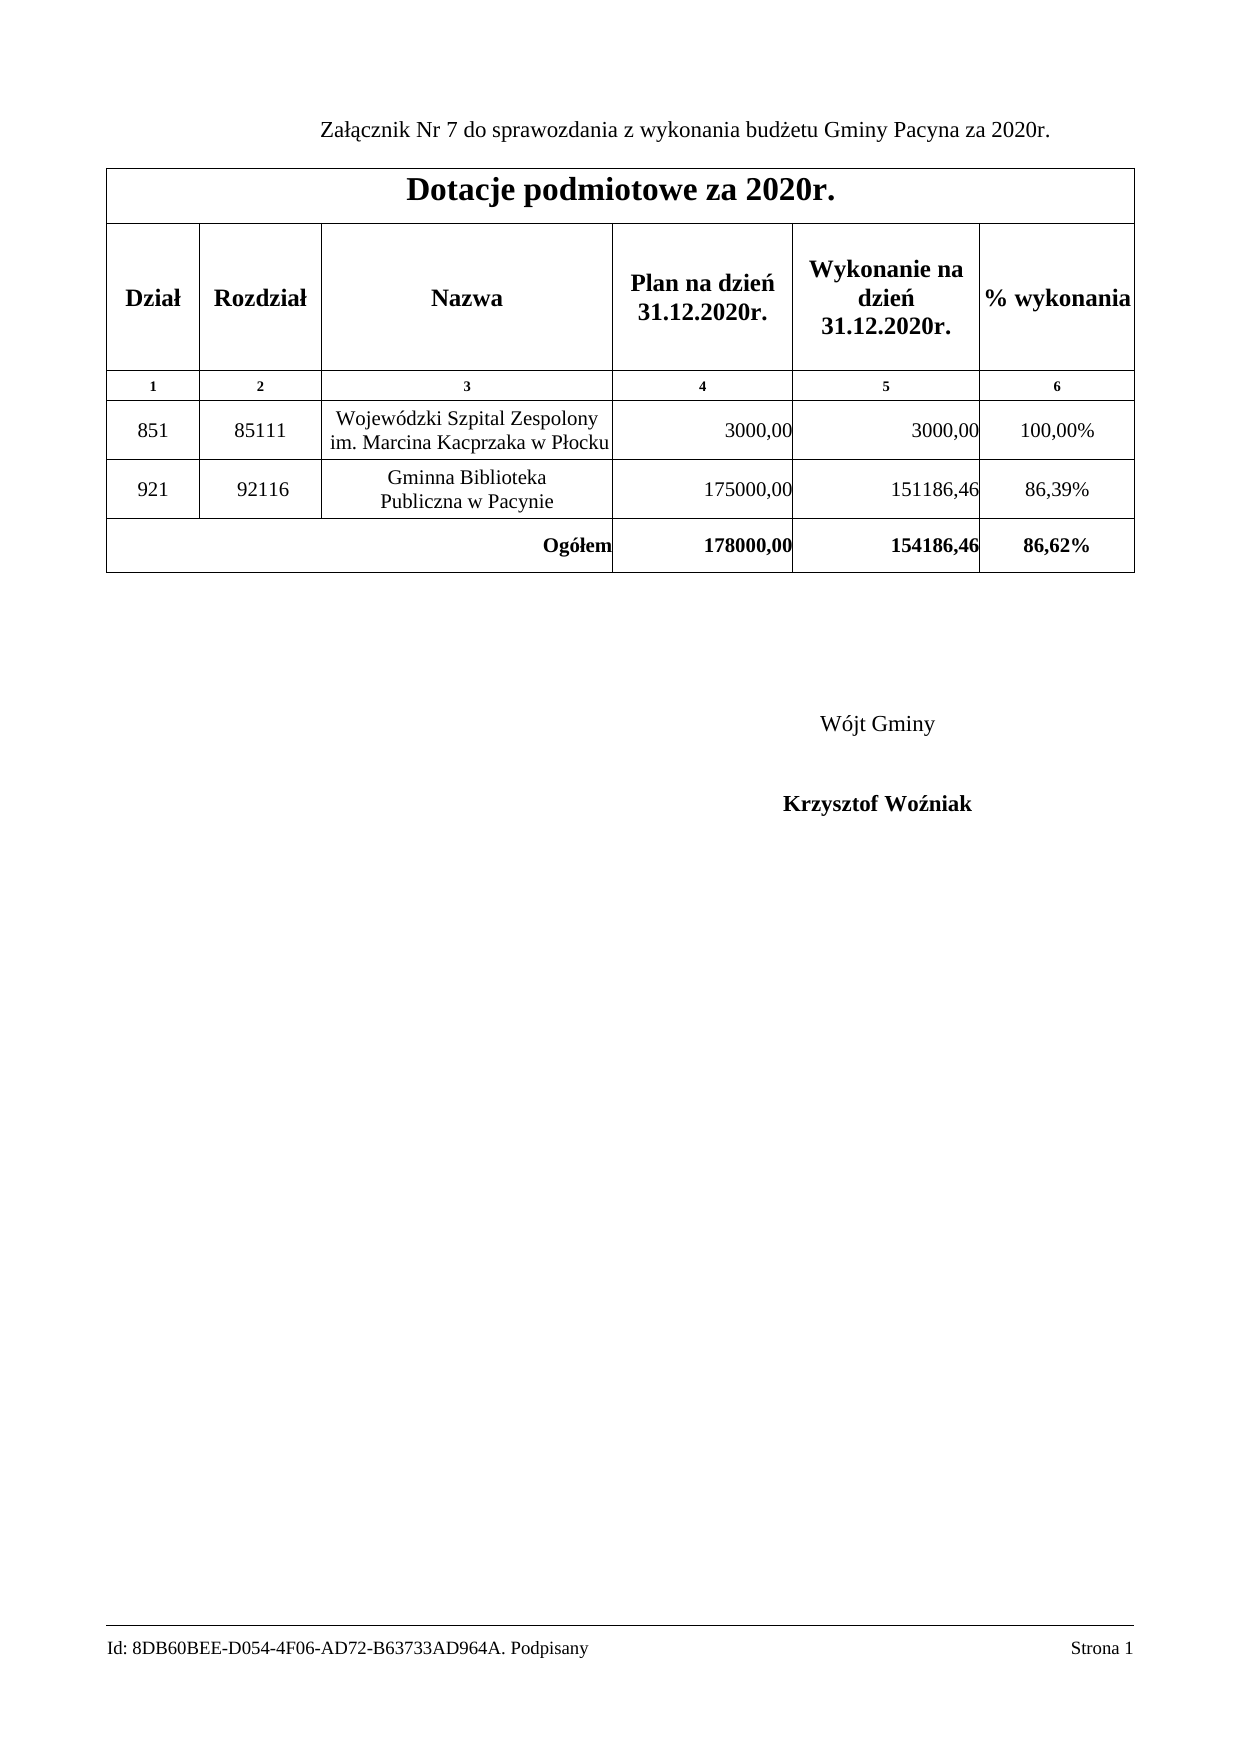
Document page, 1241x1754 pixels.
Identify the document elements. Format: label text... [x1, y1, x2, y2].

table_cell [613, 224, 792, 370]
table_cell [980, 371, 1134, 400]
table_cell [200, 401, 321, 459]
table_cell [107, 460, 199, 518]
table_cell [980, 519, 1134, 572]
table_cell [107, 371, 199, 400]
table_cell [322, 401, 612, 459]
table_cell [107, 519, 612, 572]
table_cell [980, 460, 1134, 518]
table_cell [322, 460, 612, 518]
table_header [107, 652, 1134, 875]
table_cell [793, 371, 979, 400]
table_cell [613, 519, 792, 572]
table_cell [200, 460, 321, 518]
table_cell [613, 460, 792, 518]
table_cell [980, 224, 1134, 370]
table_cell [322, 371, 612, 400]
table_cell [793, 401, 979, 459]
text Załącznik Nr 7 do sprawozdania z wykonania budżetu Gminy Pacyna za 2020r. [320, 116, 1134, 142]
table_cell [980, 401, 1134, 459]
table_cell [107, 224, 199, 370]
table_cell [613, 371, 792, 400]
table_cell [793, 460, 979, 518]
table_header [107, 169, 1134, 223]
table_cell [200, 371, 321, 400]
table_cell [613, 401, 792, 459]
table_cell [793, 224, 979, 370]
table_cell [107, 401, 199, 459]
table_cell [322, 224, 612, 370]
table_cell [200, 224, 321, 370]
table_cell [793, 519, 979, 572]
